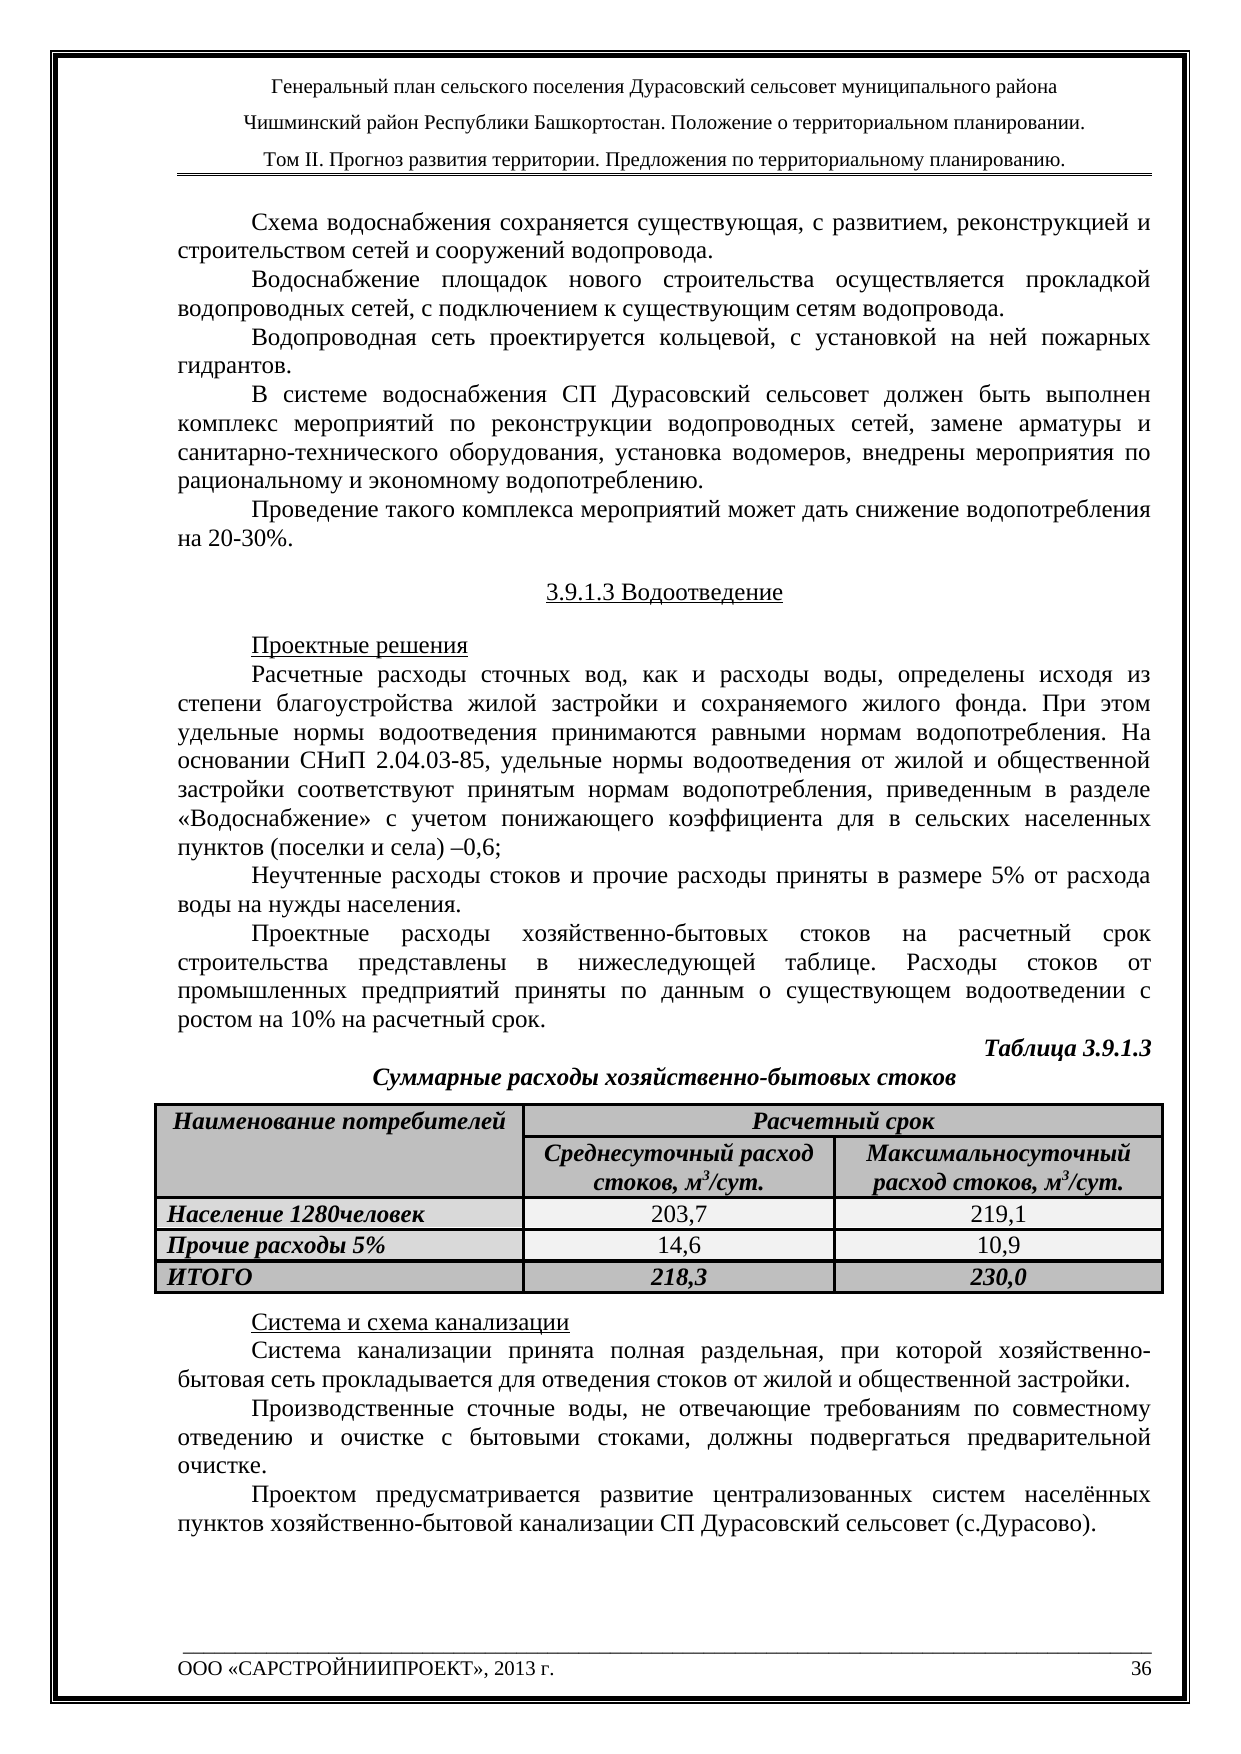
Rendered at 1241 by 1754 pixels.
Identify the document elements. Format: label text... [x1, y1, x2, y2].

text В системе водоснабжения СП Дурасовский сельсовет должен быть выполнен комплекс мероприятий по реконструкции водопроводных сетей, замене арматуры и санитарно-технического оборудования, установка водомеров, внедрены мероприятия по рациональному и экономному водопотреблению. [177, 379, 1152, 494]
text Водопроводная сеть проектируется кольцевой, с установкой на ней пожарных гидрантов. [177, 322, 1152, 379]
table_cell 219,1 [836, 1199, 1161, 1227]
table_cell ИТОГО [157, 1263, 522, 1291]
text Проведение такого комплекса мероприятий может дать снижение водопотребления на 20-30%. [177, 494, 1152, 552]
text Суммарные расходы хозяйственно-бытовых стоков [177, 1062, 1152, 1091]
text Система канализации принята полная раздельная, при которой хозяйственно-бытовая сеть прокладывается для отведения стоков от жилой и общественной застройки. [177, 1336, 1152, 1393]
text Проектные решения [177, 631, 1152, 659]
text Система и схема канализации [177, 1307, 1152, 1336]
text Водоснабжение площадок нового строительства осуществляется прокладкой водопроводных сетей, с подключением к существующим сетям водопровода. [177, 264, 1152, 322]
table_cell 218,3 [525, 1263, 833, 1291]
text 3.9.1.3 Водоотведение [177, 577, 1152, 606]
table_cell 14,6 [525, 1231, 833, 1259]
table_header Наименование потребителей [157, 1106, 522, 1196]
table_cell 10,9 [836, 1231, 1161, 1259]
text Таблица 3.9.1.3 [177, 1033, 1152, 1062]
text Расчетные расходы сточных вод, как и расходы воды, определены исходя из степени благоустройства жилой застройки и сохраняемого жилого фонда. При этом удельные нормы водоотведения принимаются равными нормам водопотребления. На основании СНиП 2.04.03-85, удельные нормы водоотведения от жилой и общественной застройки соответствуют принятым нормам водопотребления, приведенным в разделе «Водоснабжение» с учетом понижающего коэффициента для в сельских населенных пунктов (поселки и села) –0,6; [177, 659, 1152, 861]
text Схема водоснабжения сохраняется существующая, с развитием, реконструкцией и строительством сетей и сооружений водопровода. [177, 207, 1152, 264]
table_header Расчетный срок [525, 1106, 1161, 1135]
table_cell Население 1280человек [157, 1199, 522, 1227]
text Производственные сточные воды, не отвечающие требованиям по совместному отведению и очистке с бытовыми стоками, должны подвергаться предварительной очистке. [177, 1393, 1152, 1479]
table_cell 230,0 [836, 1263, 1161, 1291]
table_cell Maксимальносуточный расход стоков, м3/сут. [836, 1138, 1161, 1196]
table_cell 203,7 [525, 1199, 833, 1227]
text Неучтенные расходы стоков и прочие расходы приняты в размере 5% от расхода воды на нужды населения. [177, 861, 1152, 918]
table_cell Среднесуточный расход стоков, м3/сут. [525, 1138, 833, 1196]
text Проектом предусматривается развитие централизованных систем населённых пунктов хозяйственно-бытовой канализации СП Дурасовский сельсовет (с.Дурасово). [177, 1479, 1152, 1537]
text Проектные расходы хозяйственно-бытовых стоков на расчетный срок строительства представлены в нижеследующей таблице. Расходы стоков от промышленных предприятий приняты по данным о существующем водоотведении с ростом на 10% на расчетный срок. [177, 918, 1152, 1033]
table_cell Прочие расходы 5% [157, 1231, 522, 1259]
